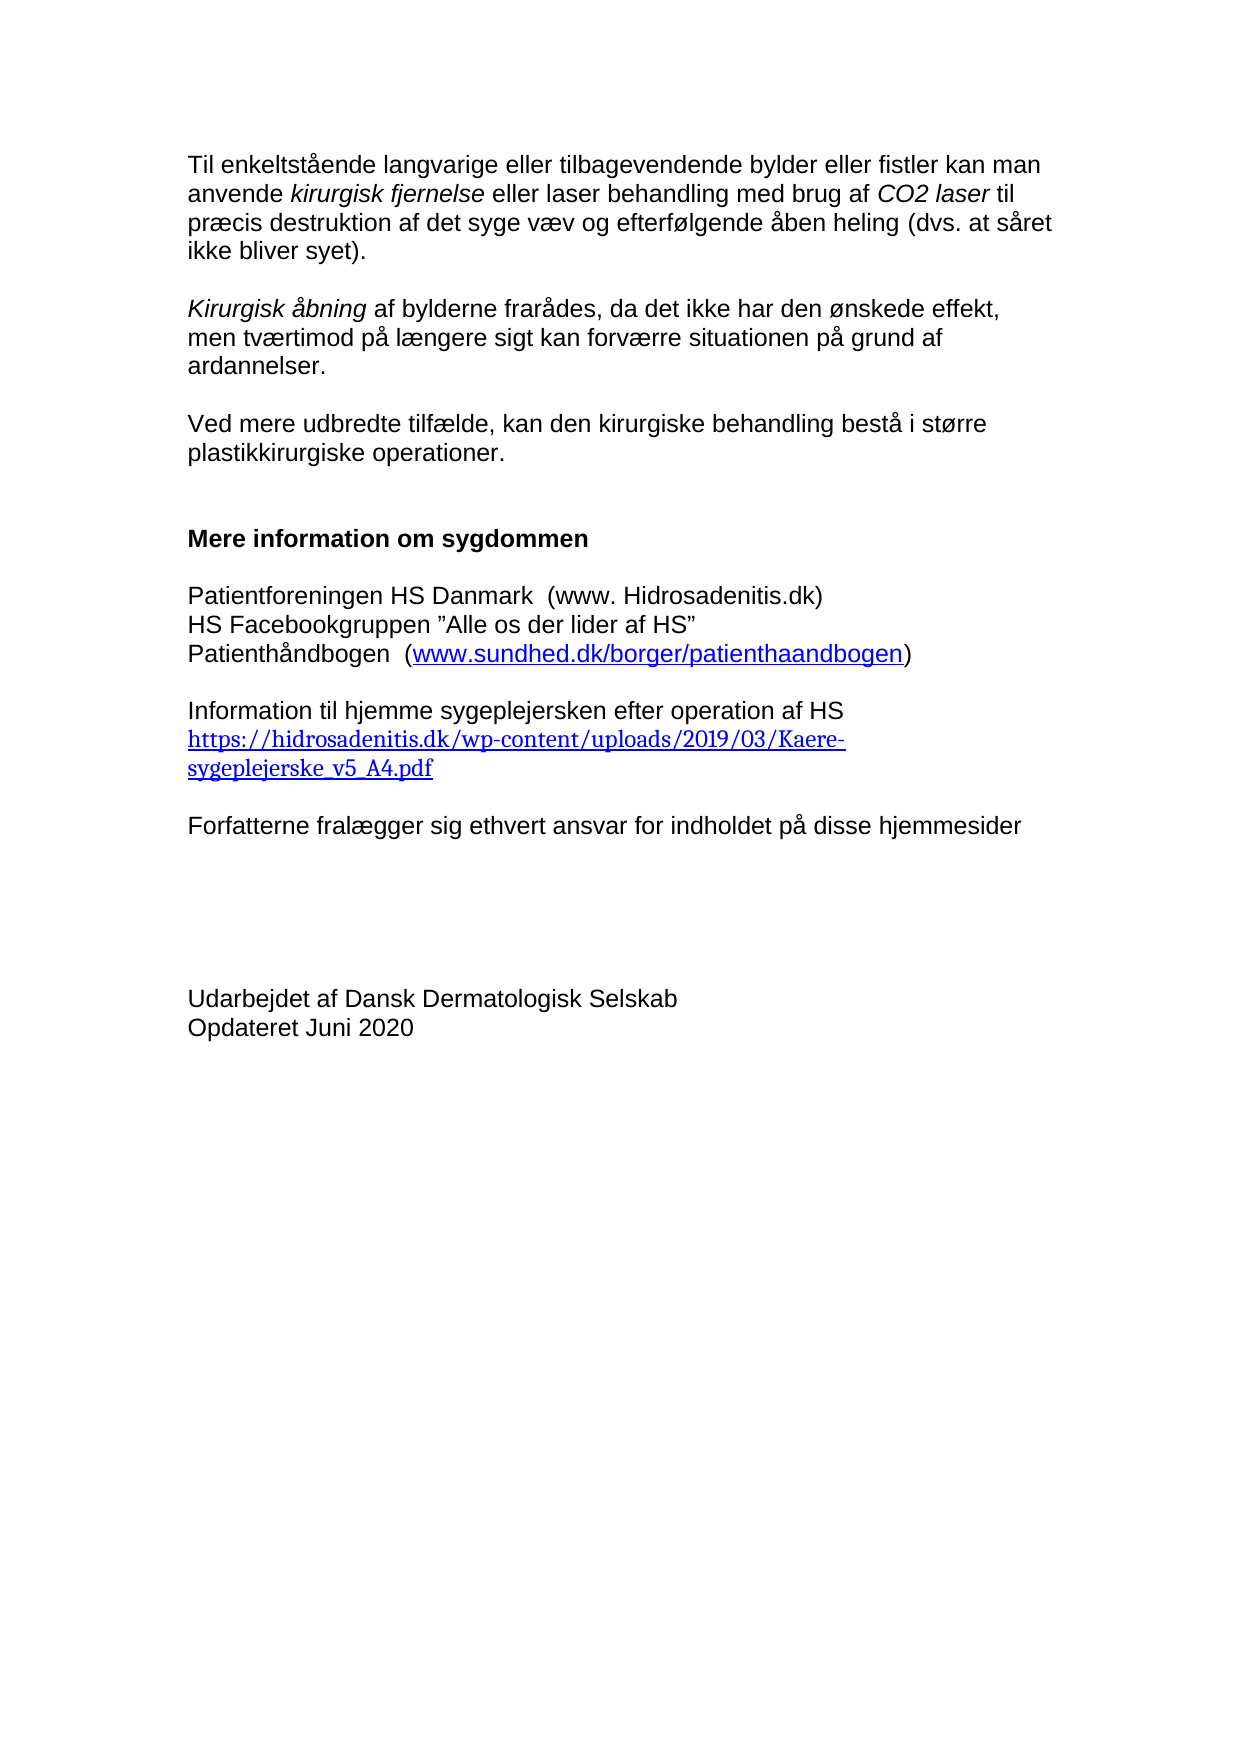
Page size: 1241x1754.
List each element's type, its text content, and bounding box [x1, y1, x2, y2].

text https://hidrosadenitis.dk/wp-content/uploads/2019/03/Kaere-sygeplejerske_v5_A4.pdf [187, 725, 1053, 782]
text Forfatterne fralægger sig ethvert ansvar for indholdet på disse hjemmesider [187, 811, 1053, 840]
text Ved mere udbredte tilfælde, kan den kirurgiske behandling bestå i større plastikkirurgiske operationer. [187, 409, 1053, 466]
text Kirurgisk åbning af bylderne frarådes, da det ikke har den ønskede effekt, men tværtimod på længere sigt kan forværre situationen på grund af ardannelser. [187, 294, 1053, 380]
text HS Facebookgruppen ”Alle os der lider af HS” [187, 610, 1053, 639]
text Patientforeningen HS Danmark (www. Hidrosadenitis.dk) [187, 581, 1053, 610]
text Patienthåndbogen (www.sundhed.dk/borger/patienthaandbogen) [187, 639, 1053, 667]
text Information til hjemme sygeplejersken efter operation af HS [187, 696, 1053, 725]
text Udarbejdet af Dansk Dermatologisk Selskab [187, 984, 1053, 1012]
text Til enkeltstående langvarige eller tilbagevendende bylder eller fistler kan man anvende kirurgisk fjernelse eller laser behandling med brug af CO2 laser til præcis destruktion af det syge væv og efterfølgende åben heling (dvs. at såret ikke bliver syet). [187, 150, 1053, 265]
text Opdateret Juni 2020 [187, 1012, 1053, 1041]
text Mere information om sygdommen [187, 524, 1053, 552]
